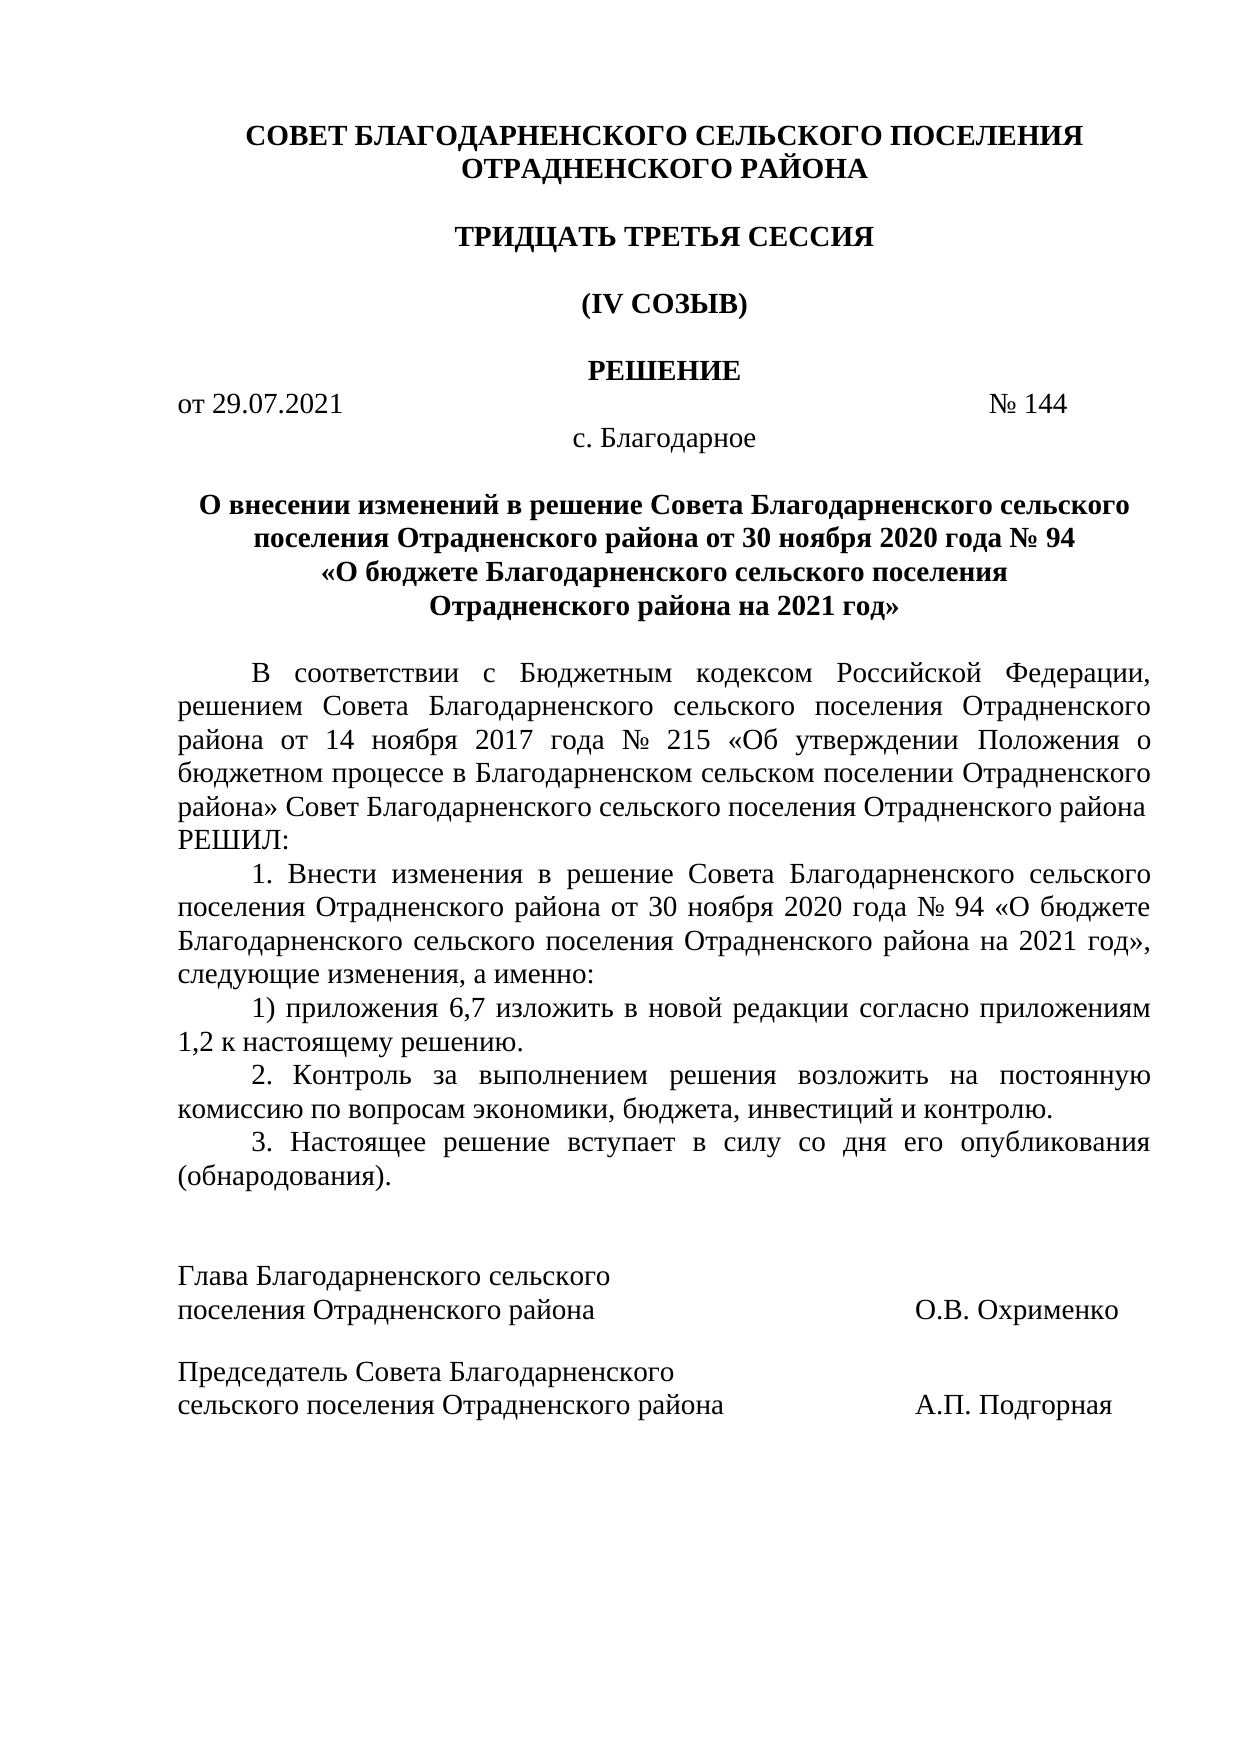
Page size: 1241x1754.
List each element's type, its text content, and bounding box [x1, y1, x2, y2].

text 2. Контроль за выполнением решения возложить на постоянную комиссию по вопросам экономики, бюджета, инвестиций и контролю. [177, 1057, 1152, 1124]
text СОВЕТ БЛАГОДАРНЕНСКОГО СЕЛЬСКОГО ПОСЕЛЕНИЯ [177, 118, 1152, 152]
text В соответствии с Бюджетным кодексом Российской Федерации, решением Совета Благодарненского сельского поселения Отрадненского района от 14 ноября 2017 года № 215 «Об утверждении Положения о бюджетном процессе в Благодарненском сельском поселении Отрадненского района» Совет Благодарненского сельского поселения Отрадненского района [177, 655, 1152, 822]
subtitle «О бюджете Благодарненского сельского поселения [177, 554, 1152, 588]
text Отрадненского района на 2021 год» [177, 588, 1152, 621]
text ОТРАДНЕНСКОГО РАЙОНА [177, 152, 1152, 185]
text О внесении изменений в решение Совета Благодарненского сельского [177, 487, 1152, 521]
text поселения Отрадненского района от 30 ноября 2020 года № 94 [177, 521, 1152, 554]
text 3. Настоящее решение вступает в силу со дня его опубликования (обнародования). [177, 1124, 1152, 1191]
text 1) приложения 6,7 изложить в новой редакции согласно приложениям 1,2 к настоящему решению. [177, 990, 1152, 1057]
text от 29.07.2021 № 144 [177, 386, 1152, 420]
text РЕШЕНИЕ [177, 353, 1152, 386]
text РЕШИЛ: [177, 822, 1152, 856]
text Председатель Совета Благодарненского [177, 1354, 1152, 1387]
text Глава Благодарненского сельского [177, 1258, 1152, 1292]
text поселения Отрадненского района О.В. Охрименко [177, 1292, 1152, 1326]
text 1. Внести изменения в решение Совета Благодарненского сельского поселения Отрадненского района от 30 ноября 2020 года № 94 «О бюджете Благодарненского сельского поселения Отрадненского района на 2021 год», следующие изменения, а именно: [177, 856, 1152, 990]
text с. Благодарное [177, 420, 1152, 453]
text ТРИДЦАТЬ ТРЕТЬЯ СЕССИЯ [177, 219, 1152, 252]
text (IV СОЗЫВ) [177, 286, 1152, 319]
text сельского поселения Отрадненского района А.П. Подгорная [177, 1387, 1152, 1421]
